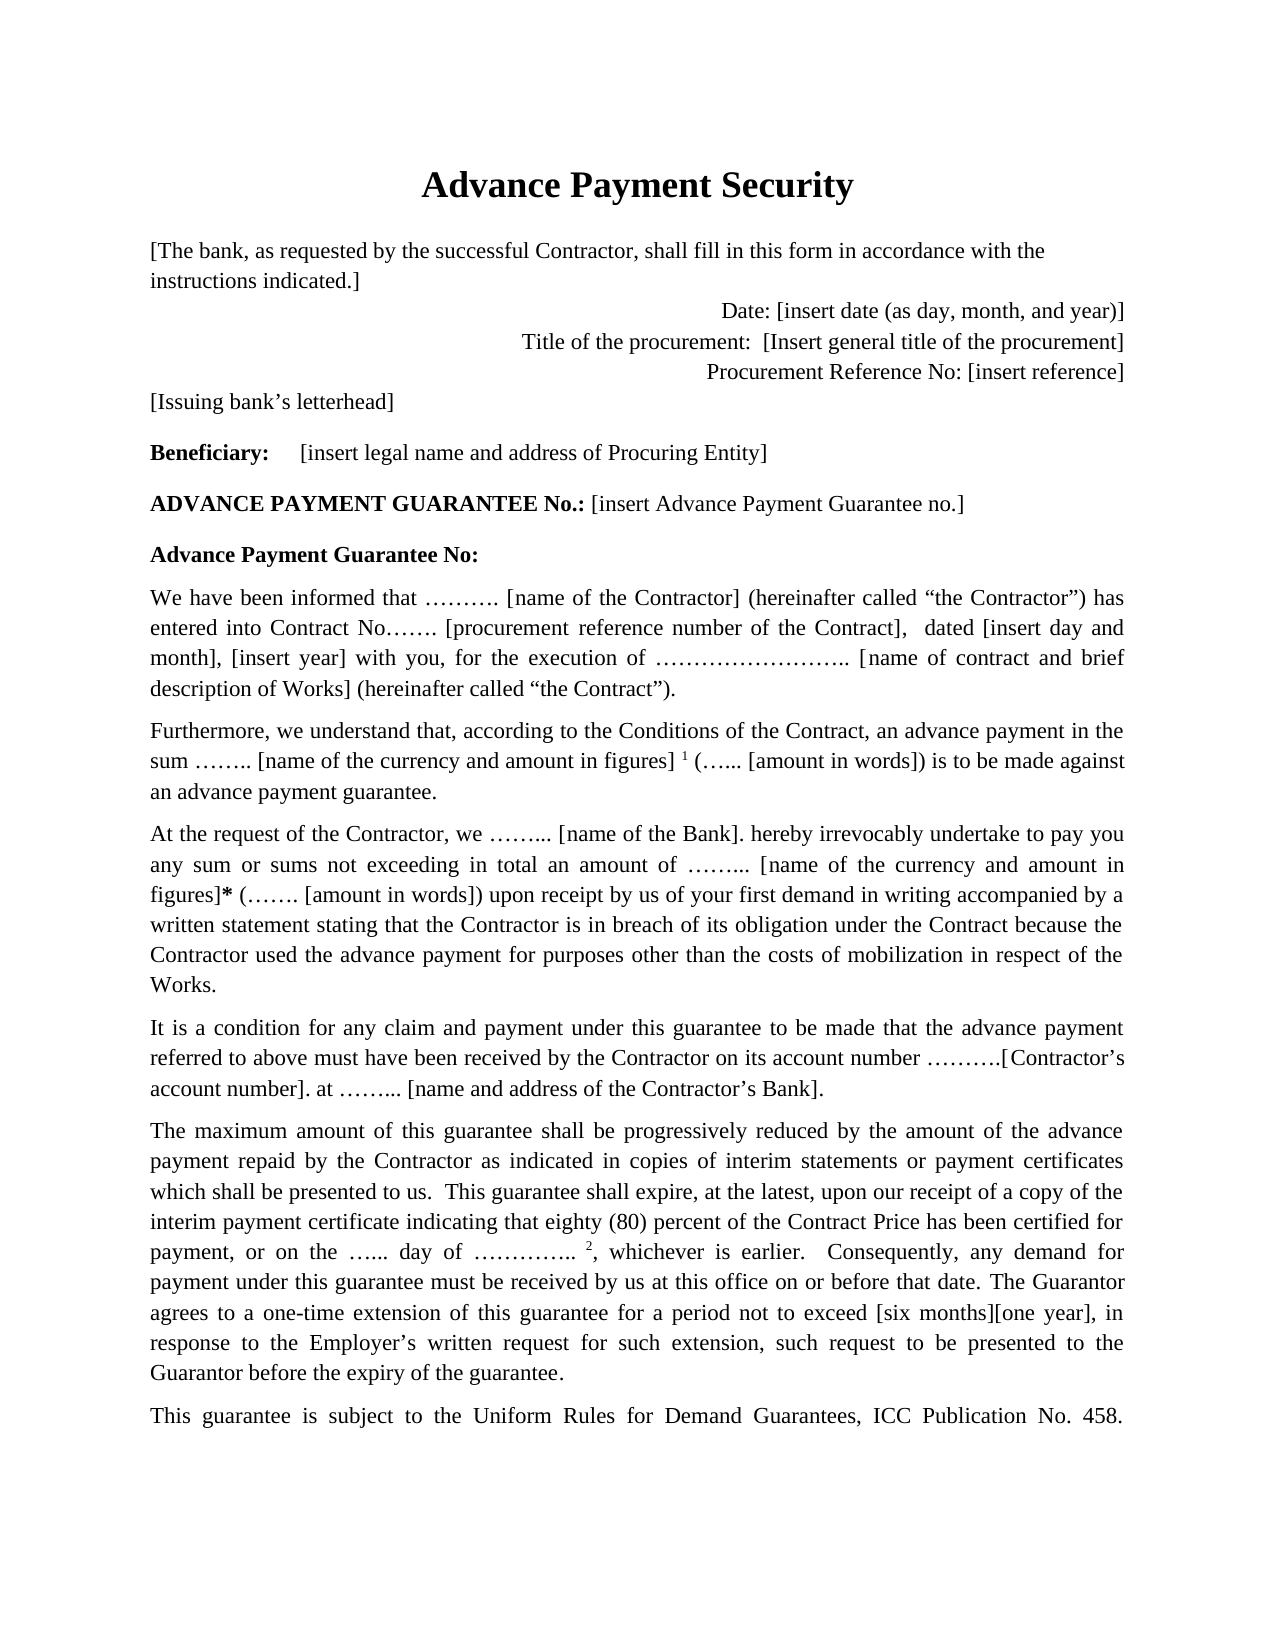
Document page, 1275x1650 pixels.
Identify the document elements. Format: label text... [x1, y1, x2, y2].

text Advance Payment Guarantee No: [150, 541, 1125, 568]
text Procurement Reference No: [insert reference] [150, 358, 1125, 384]
text We have been informed that ………. [name of the Contractor] (hereinafter called “the Contractor”) has entered into Contract No……. [procurement reference number of the Contract], dated [insert day and month], [insert year] with you, for the execution of …………………….. [name of contract and brief description of Works] (hereinafter called “the Contract”). [150, 584, 1125, 701]
text Furthermore, we understand that, according to the Conditions of the Contract, an advance payment in the sum …….. [name of the currency and amount in figures] 1 (…... [amount in words]) is to be made against an advance payment guarantee. [150, 717, 1125, 804]
text Advance Payment Security [150, 162, 1125, 206]
text It is a condition for any claim and payment under this guarantee to be made that the advance payment referred to above must have been received by the Contractor on its account number ……….[Contractor’s account number]. at ……... [name and address of the Contractor’s Bank]. [150, 1014, 1125, 1101]
text ADVANCE PAYMENT GUARANTEE No.: [insert Advance Payment Guarantee no.] [150, 490, 1125, 517]
text The maximum amount of this guarantee shall be progressively reduced by the amount of the advance payment repaid by the Contractor as indicated in copies of interim statements or payment certificates which shall be presented to us. This guarantee shall expire, at the latest, upon our receipt of a copy of the interim payment certificate indicating that eighty (80) percent of the Contract Price has been certified for payment, or on the …... day of ………….. 2, whichever is earlier. Consequently, any demand for payment under this guarantee must be received by us at this office on or before that date. The Guarantor agrees to a one-time extension of this guarantee for a period not to exceed [six months][one year], in response to the Employer’s written request for such extension, such request to be presented to the Guarantor before the expiry of the guarantee. [150, 1117, 1125, 1385]
text Title of the procurement: [Insert general title of the procurement] [150, 328, 1125, 354]
text [The bank, as requested by the successful Contractor, shall fill in this form in accordance with the instructions indicated.] [150, 237, 1125, 294]
text Date: [insert date (as day, month, and year)] [150, 297, 1125, 324]
text This guarantee is subject to the Uniform Rules for Demand Guarantees, ICC Publication No. 458. [150, 1402, 1125, 1461]
text At the request of the Contractor, we ……... [name of the Bank]. hereby irrevocably undertake to pay you any sum or sums not exceeding in total an amount of ……... [name of the currency and amount in figures]* (……. [amount in words]) upon receipt by us of your first demand in writing accompanied by a written statement stating that the Contractor is in breach of its obligation under the Contract because the Contractor used the advance payment for purposes other than the costs of mobilization in respect of the Works. [150, 820, 1125, 998]
text [Issuing bank’s letterhead] [150, 388, 1125, 414]
text Beneficiary: [insert legal name and address of Procuring Entity] [150, 439, 1125, 466]
